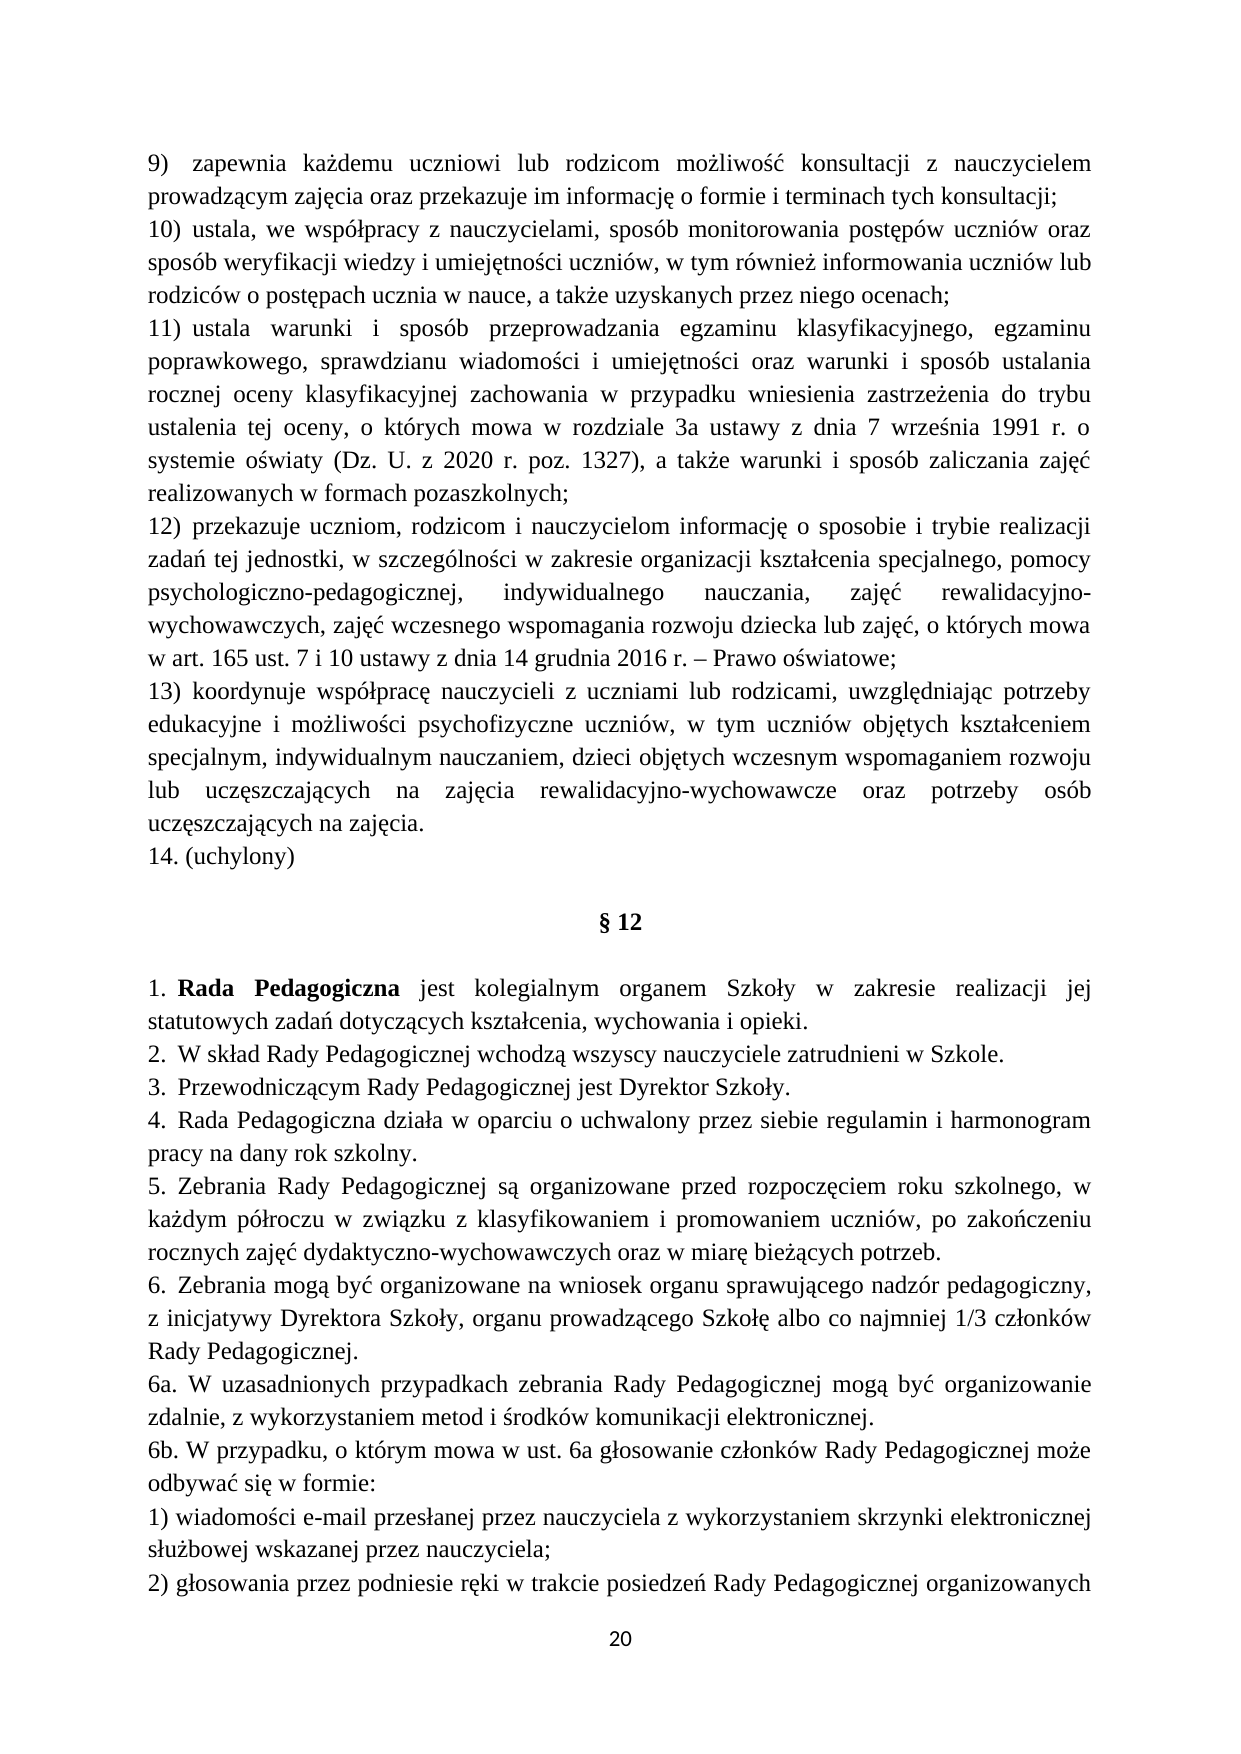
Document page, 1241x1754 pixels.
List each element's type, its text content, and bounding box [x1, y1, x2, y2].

text 6b. W przypadku, o którym mowa w ust. 6a głosowanie członków Rady Pedagogicznej może odbywać się w formie: [148, 1436, 1092, 1497]
list 14. (uchylony) [148, 841, 1092, 870]
list Zebrania Rady Pedagogicznej są organizowane przed rozpoczęciem roku szkolnego, w każdym półroczu w związku z klasyfikowaniem i promowaniem uczniów, po zakończeniu rocznych zajęć dydaktyczno-wychowawczych oraz w miarę bieżących potrzeb. [148, 1171, 1092, 1266]
list zapewnia każdemu uczniowi lub rodzicom możliwość konsultacji z nauczycielem prowadzącym zajęcia oraz przekazuje im informację o formie i terminach tych konsultacji; [148, 148, 1092, 209]
list koordynuje współpracę nauczycieli z uczniami lub rodzicami, uwzględniając potrzeby edukacyjne i możliwości psychofizyczne uczniów, w tym uczniów objętych kształceniem specjalnym, indywidualnym nauczaniem, dzieci objętych wczesnym wspomaganiem rozwoju lub uczęszczających na zajęcia rewalidacyjno-wychowawcze oraz potrzeby osób uczęszczających na zajęcia. [148, 676, 1092, 837]
list Rada Pedagogiczna działa w oparciu o uchwalony przez siebie regulamin i harmonogram pracy na dany rok szkolny. [148, 1105, 1092, 1167]
list Rada Pedagogiczna jest kolegialnym organem Szkoły w zakresie realizacji jej statutowych zadań dotyczących kształcenia, wychowania i opieki. [148, 973, 1092, 1035]
list W skład Rady Pedagogicznej wchodzą wszyscy nauczyciele zatrudnieni w Szkole. [148, 1039, 1092, 1068]
list ustala, we współpracy z nauczycielami, sposób monitorowania postępów uczniów oraz sposób weryfikacji wiedzy i umiejętności uczniów, w tym również informowania uczniów lub rodziców o postępach ucznia w nauce, a także uzyskanych przez niego ocenach; [148, 214, 1092, 308]
list Zebrania mogą być organizowane na wniosek organu sprawującego nadzór pedagogiczny, z inicjatywy Dyrektora Szkoły, organu prowadzącego Szkołę albo co najmniej 1/3 członków Rady Pedagogicznej. [148, 1270, 1092, 1365]
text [148, 1568, 1092, 1596]
list Przewodniczącym Rady Pedagogicznej jest Dyrektor Szkoły. [148, 1072, 1092, 1101]
text 6a. W uzasadnionych przypadkach zebrania Rady Pedagogicznej mogą być organizowanie zdalnie, z wykorzystaniem metod i środków komunikacji elektronicznej. [148, 1369, 1092, 1431]
text § 12 [148, 907, 1092, 936]
text 1) wiadomości e-mail przesłanej przez nauczyciela z wykorzystaniem skrzynki elektronicznej służbowej wskazanej przez nauczyciela; [148, 1502, 1092, 1563]
list przekazuje uczniom, rodzicom i nauczycielom informację o sposobie i trybie realizacji zadań tej jednostki, w szczególności w zakresie organizacji kształcenia specjalnego, pomocy psychologiczno-pedagogicznej, indywidualnego nauczania, zajęć rewalidacyjno-wychowawczych, zajęć wczesnego wspomagania rozwoju dziecka lub zajęć, o których mowa w art. 165 ust. 7 i 10 ustawy z dnia 14 grudnia 2016 r. – Prawo oświatowe; [148, 511, 1092, 672]
list ustala warunki i sposób przeprowadzania egzaminu klasyfikacyjnego, egzaminu poprawkowego, sprawdzianu wiadomości i umiejętności oraz warunki i sposób ustalania rocznej oceny klasyfikacyjnej zachowania w przypadku wniesienia zastrzeżenia do trybu ustalenia tej oceny, o których mowa w rozdziale 3a ustawy z dnia 7 września 1991 r. o systemie oświaty (Dz. U. z 2020 r. poz. 1327), a także warunki i sposób zaliczania zajęć realizowanych w formach pozaszkolnych; [148, 313, 1092, 507]
